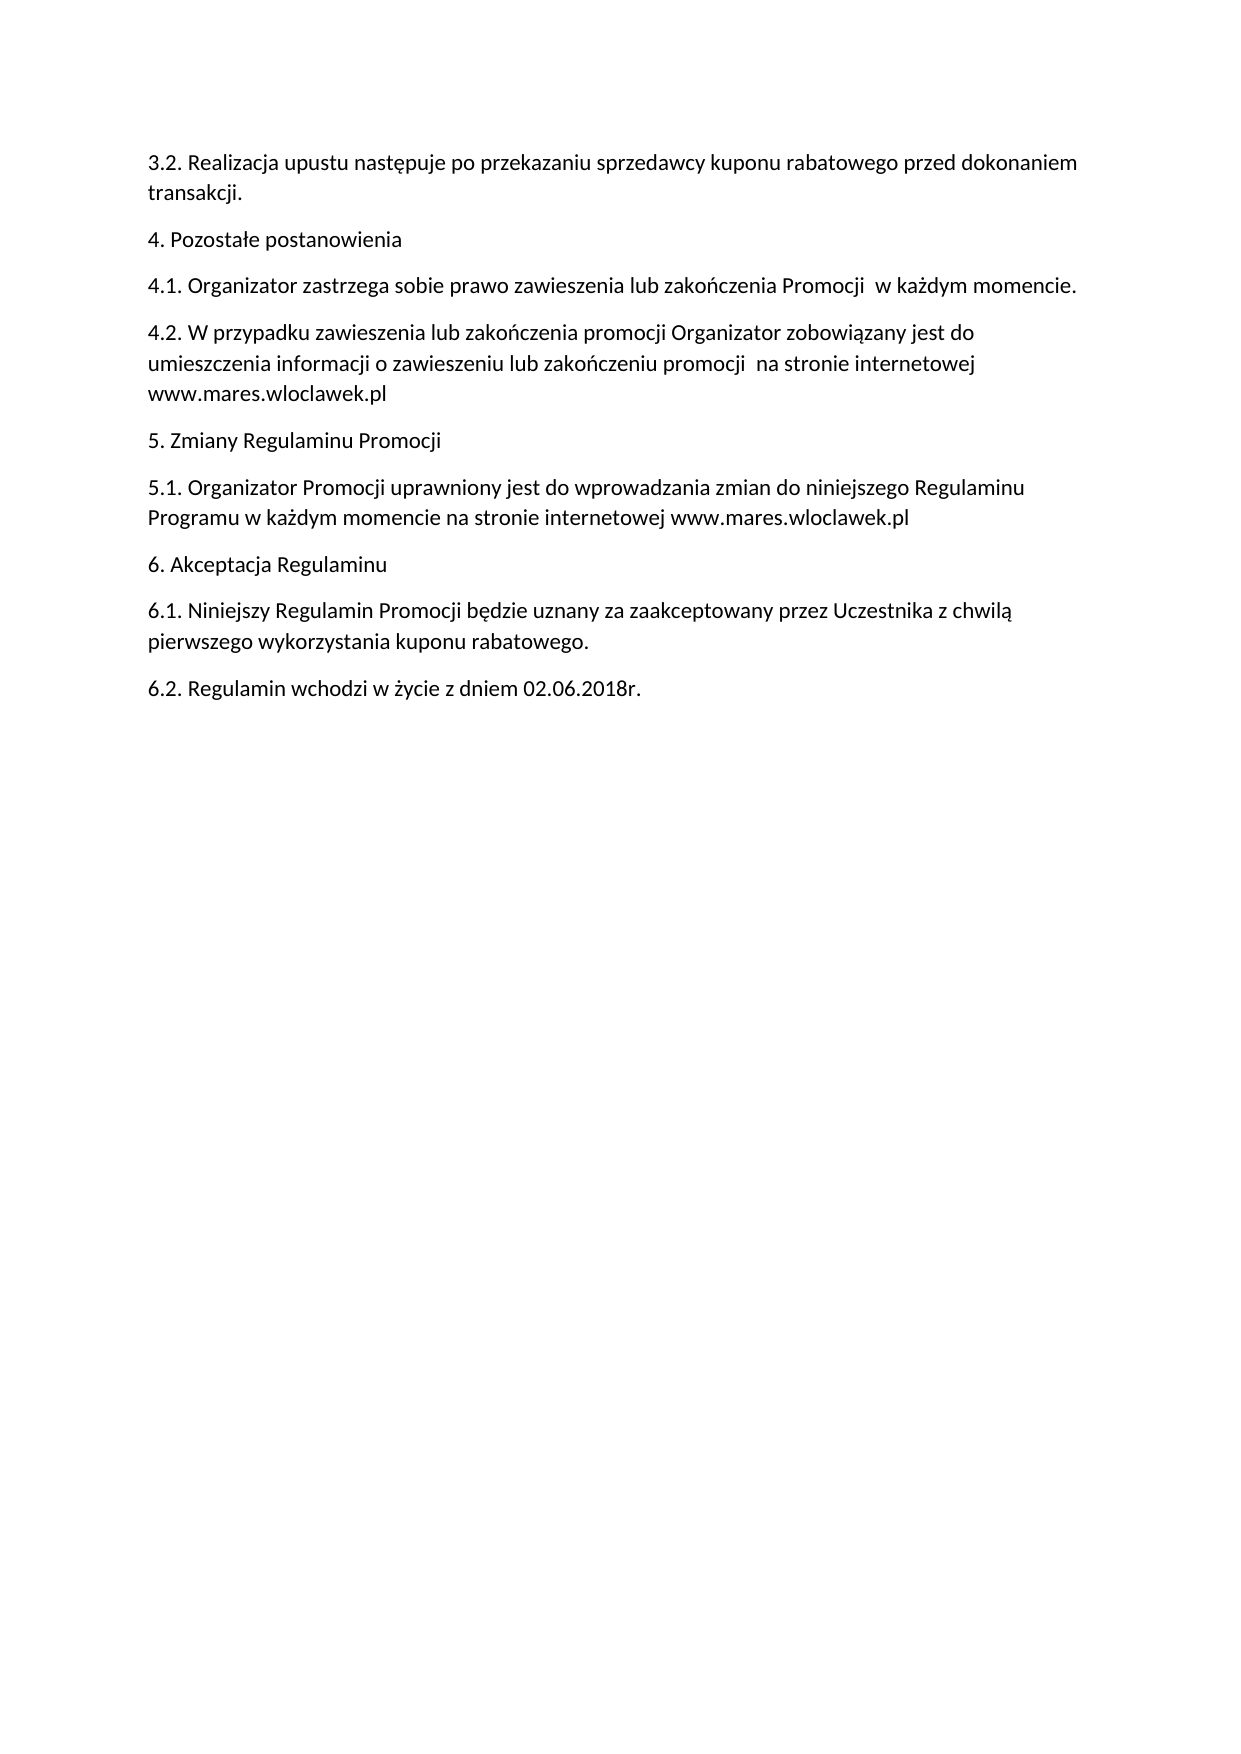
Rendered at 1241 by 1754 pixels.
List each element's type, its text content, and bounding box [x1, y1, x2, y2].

text 6.1. Niniejszy Regulamin Promocji będzie uznany za zaakceptowany przez Uczestnika z chwilą pierwszego wykorzystania kuponu rabatowego. [148, 597, 1093, 655]
text 4. Pozostałe postanowienia [148, 225, 1093, 253]
text 5. Zmiany Regulaminu Promocji [148, 426, 1093, 454]
text 4.2. W przypadku zawieszenia lub zakończenia promocji Organizator zobowiązany jest do umieszczenia informacji o zawieszeniu lub zakończeniu promocji na stronie internetowej www.mares.wloclawek.pl [148, 318, 1093, 407]
text 6. Akceptacja Regulaminu [148, 550, 1093, 578]
text 6.2. Regulamin wchodzi w życie z dniem 02.06.2018r. [148, 674, 1093, 702]
text 3.2. Realizacja upustu następuje po przekazaniu sprzedawcy kuponu rabatowego przed dokonaniem transakcji. [148, 148, 1093, 206]
text 4.1. Organizator zastrzega sobie prawo zawieszenia lub zakończenia Promocji w każdym momencie. [148, 272, 1093, 299]
text 5.1. Organizator Promocji uprawniony jest do wprowadzania zmian do niniejszego Regulaminu Programu w każdym momencie na stronie internetowej www.mares.wloclawek.pl [148, 473, 1093, 531]
